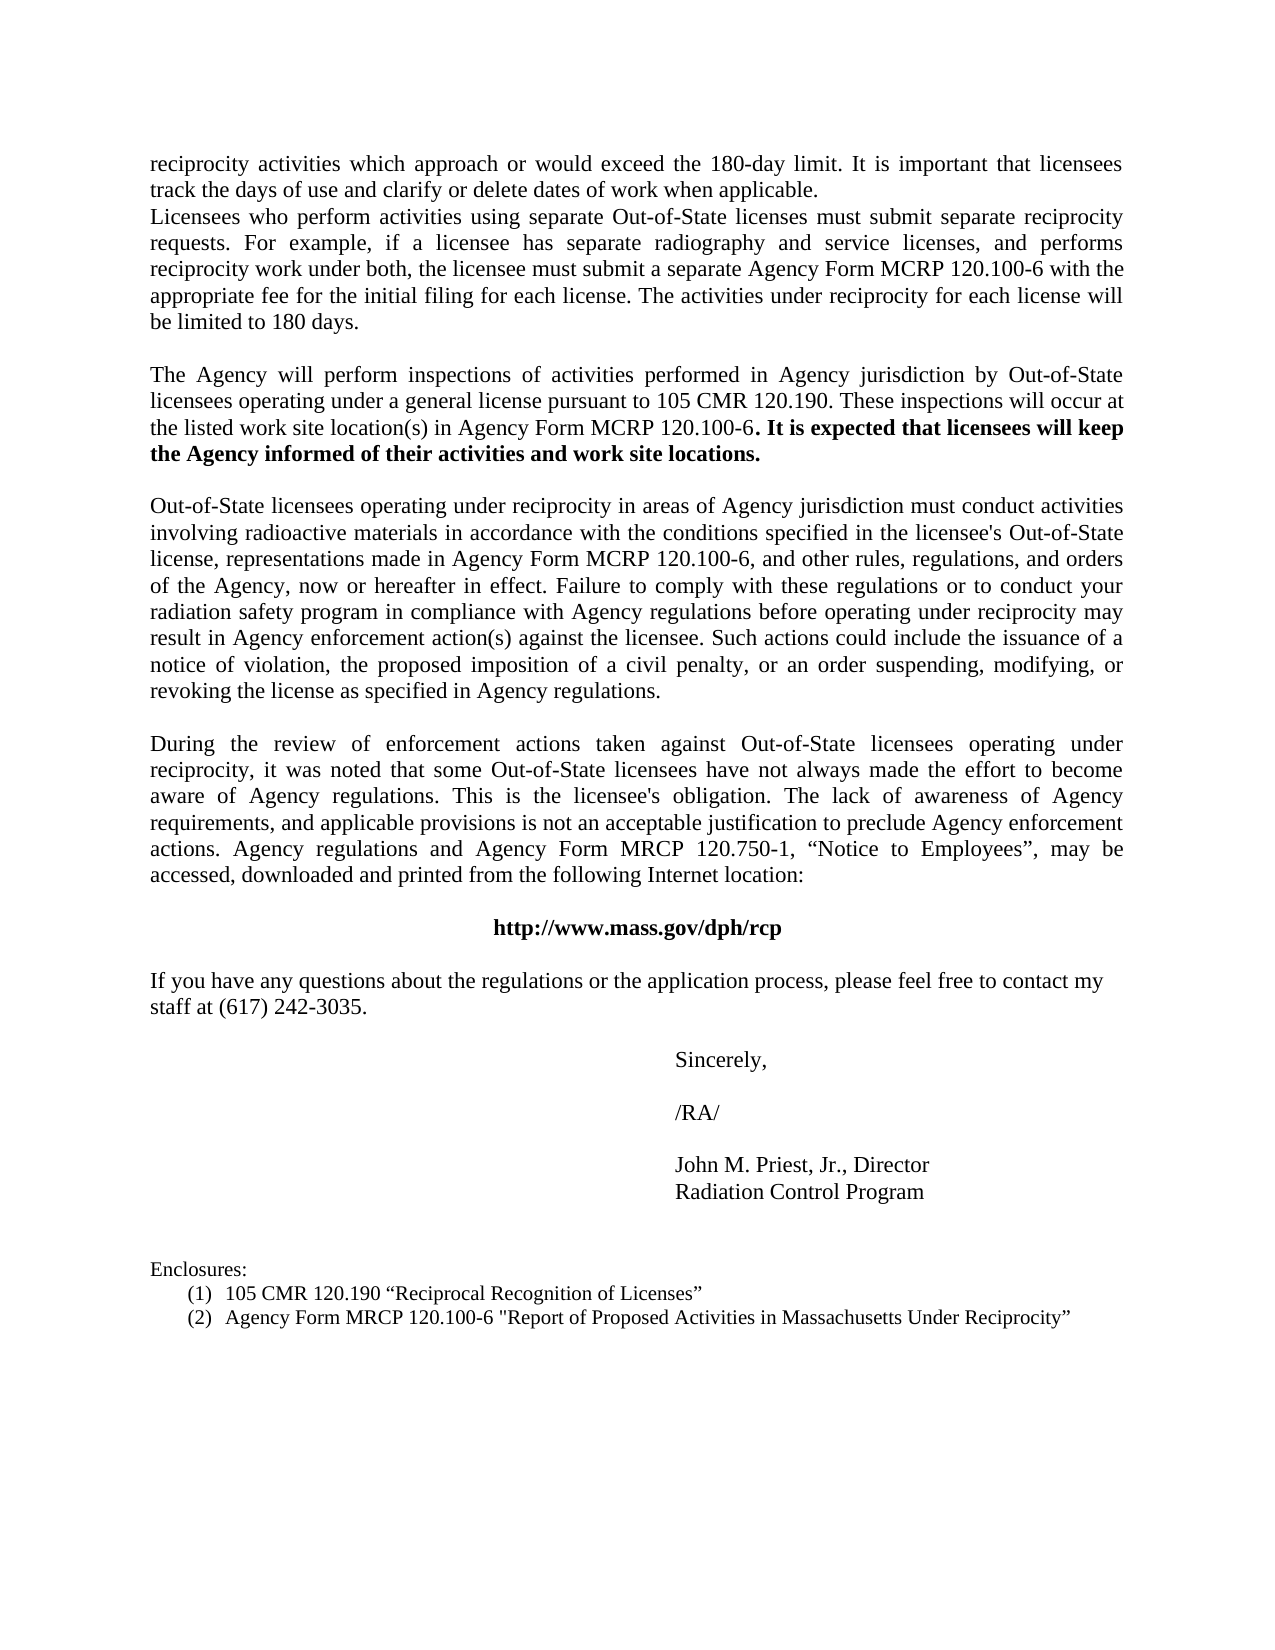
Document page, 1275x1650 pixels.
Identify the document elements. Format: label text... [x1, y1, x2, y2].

text John M. Priest, Jr., Director [675, 1151, 1125, 1178]
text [150, 150, 1125, 203]
text Sincerely, [675, 1046, 1125, 1072]
text Out-of-State licensees operating under reciprocity in areas of Agency jurisdiction must conduct activities involving radioactive materials in accordance with the conditions specified in the licensee's Out-of-State license, representations made in Agency Form MCRP 120.100-6, and other rules, regulations, and orders of the Agency, now or hereafter in effect. Failure to comply with these regulations or to conduct your radiation safety program in compliance with Agency regulations before operating under reciprocity may result in Agency enforcement action(s) against the licensee. Such actions could include the issuance of a notice of violation, the proposed imposition of a civil penalty, or an order suspending, modifying, or revoking the license as specified in Agency regulations. [150, 493, 1125, 703]
list 105 CMR 120.190 “Reciprocal Recognition of Licenses” [187, 1281, 1125, 1305]
text During the review of enforcement actions taken against Out-of-State licensees operating under reciprocity, it was noted that some Out-of-State licensees have not always made the effort to become aware of Agency regulations. This is the licensee's obligation. The lack of awareness of Agency requirements, and applicable provisions is not an acceptable justification to preclude Agency enforcement actions. Agency regulations and Agency Form MRCP 120.750-1, “Notice to Employees”, may be accessed, downloaded and printed from the following Internet location: [150, 730, 1125, 888]
text Radiation Control Program [675, 1178, 1125, 1204]
text If you have any questions about the regulations or the application process, please feel free to contact my staff at (617) 242-3035. [150, 967, 1125, 1020]
list Agency Form MRCP 120.100-6 "Report of Proposed Activities in Massachusetts Under Reciprocity” [187, 1305, 1125, 1329]
text http://www.mass.gov/dph/rcp [150, 914, 1125, 941]
text /RA/ [675, 1099, 1125, 1125]
text Enclosures: [150, 1257, 1125, 1281]
text The Agency will perform inspections of activities performed in Agency jurisdiction by Out-of-State licensees operating under a general license pursuant to 105 CMR 120.190. These inspections will occur at the listed work site location(s) in Agency Form MCRP 120.100-6. It is expected that licensees will keep the Agency informed of their activities and work site locations. [150, 361, 1125, 466]
text Licensees who perform activities using separate Out-of-State licenses must submit separate reciprocity requests. For example, if a licensee has separate radiography and service licenses, and performs reciprocity work under both, the licensee must submit a separate Agency Form MCRP 120.100-6 with the appropriate fee for the initial filing for each license. The activities under reciprocity for each license will be limited to 180 days. [150, 203, 1125, 334]
